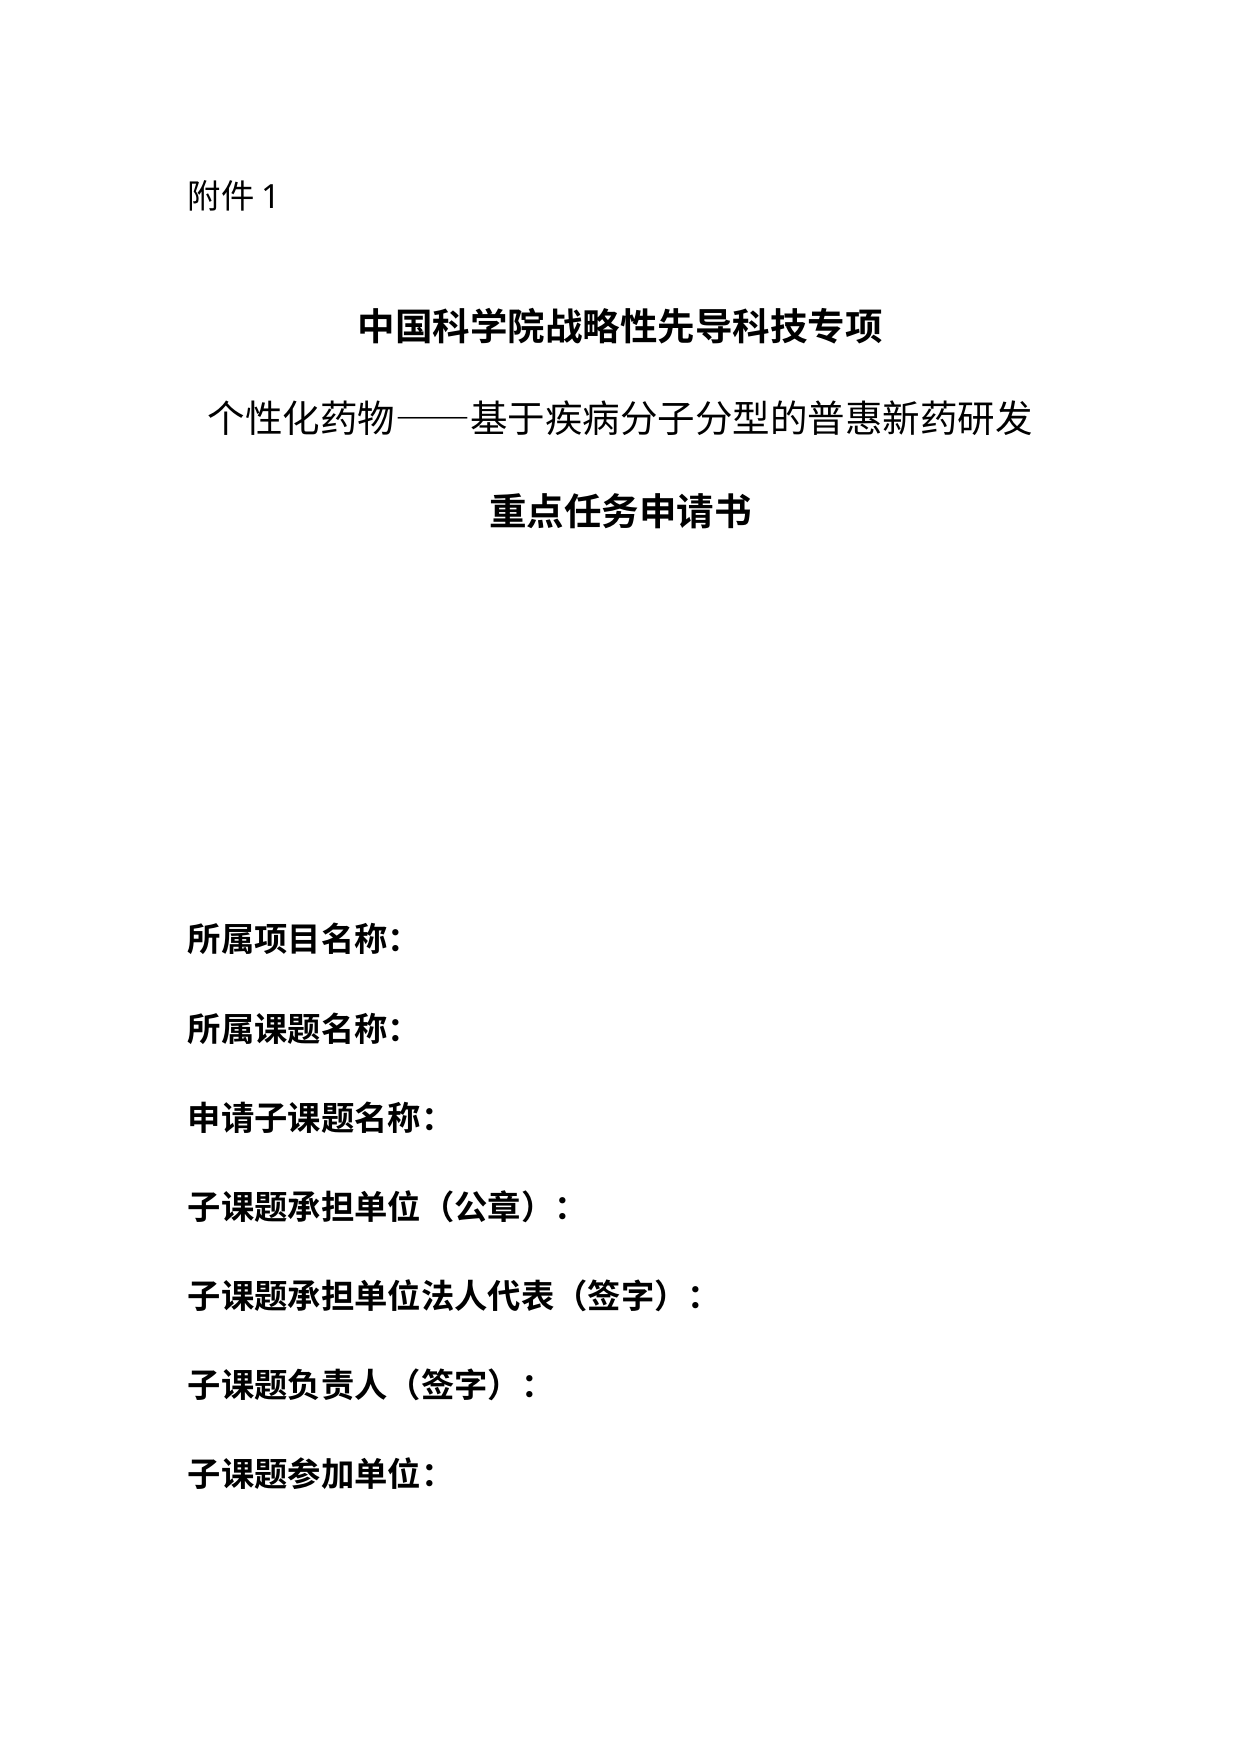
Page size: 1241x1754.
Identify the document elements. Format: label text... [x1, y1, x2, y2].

text 子课题负责人（签字）： [187, 1350, 1053, 1415]
text 子课题承担单位（公章）： [187, 1172, 1053, 1237]
text 所属课题名称： [187, 994, 1053, 1059]
text 重点任务申请书 [187, 476, 1053, 541]
text 所属项目名称： [187, 905, 1053, 970]
text 子课题承担单位法人代表（签字）： [187, 1261, 1053, 1326]
text 中国科学院战略性先导科技专项 [187, 292, 1053, 357]
text 个性化药物——基于疾病分子分型的普惠新药研发 [187, 384, 1053, 449]
text 附件1 [187, 162, 1053, 227]
text 子课题参加单位： [187, 1439, 1053, 1504]
text 申请子课题名称： [187, 1083, 1053, 1148]
